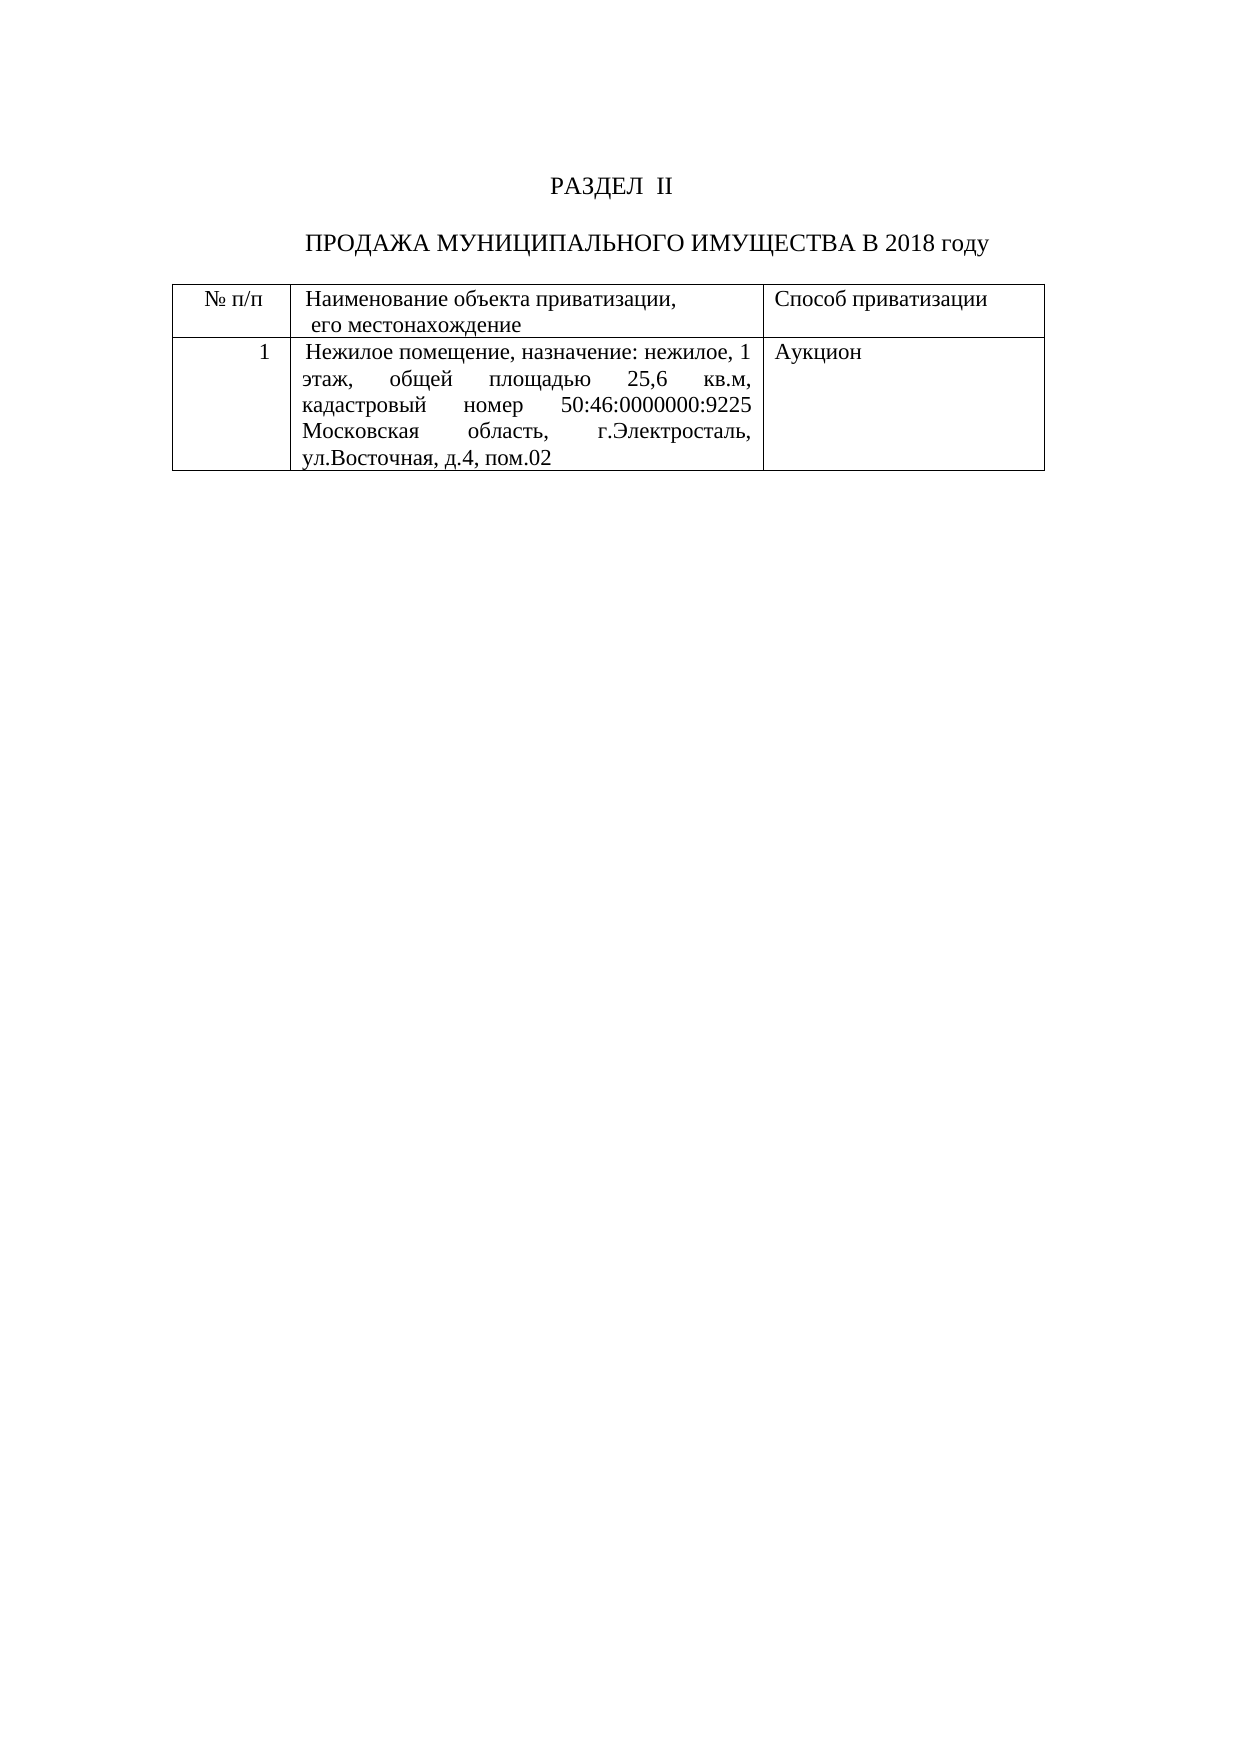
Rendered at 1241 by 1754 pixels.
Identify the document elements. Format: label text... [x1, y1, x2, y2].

table_header № п/п [173, 285, 290, 337]
table_cell 1 [173, 338, 290, 470]
table_cell Нежилое помещение, назначение: нежилое, 1 этаж, общей площадью 25,6 кв.м, кадастровый номер 50:46:0000000:9225 Московская область, г.Электросталь, ул.Восточная, д.4, пом.02 [291, 338, 763, 470]
table_header Наименование объекта приватизации, его местонахождение [291, 285, 763, 337]
text РАЗДЕЛ II [337, 171, 1152, 200]
table_cell Аукцион [764, 338, 1044, 470]
text ПРОДАЖА МУНИЦИПАЛЬНОГО ИМУЩЕСТВА В 2018 году [187, 228, 1152, 257]
table_header Способ приватизации [764, 285, 1044, 337]
